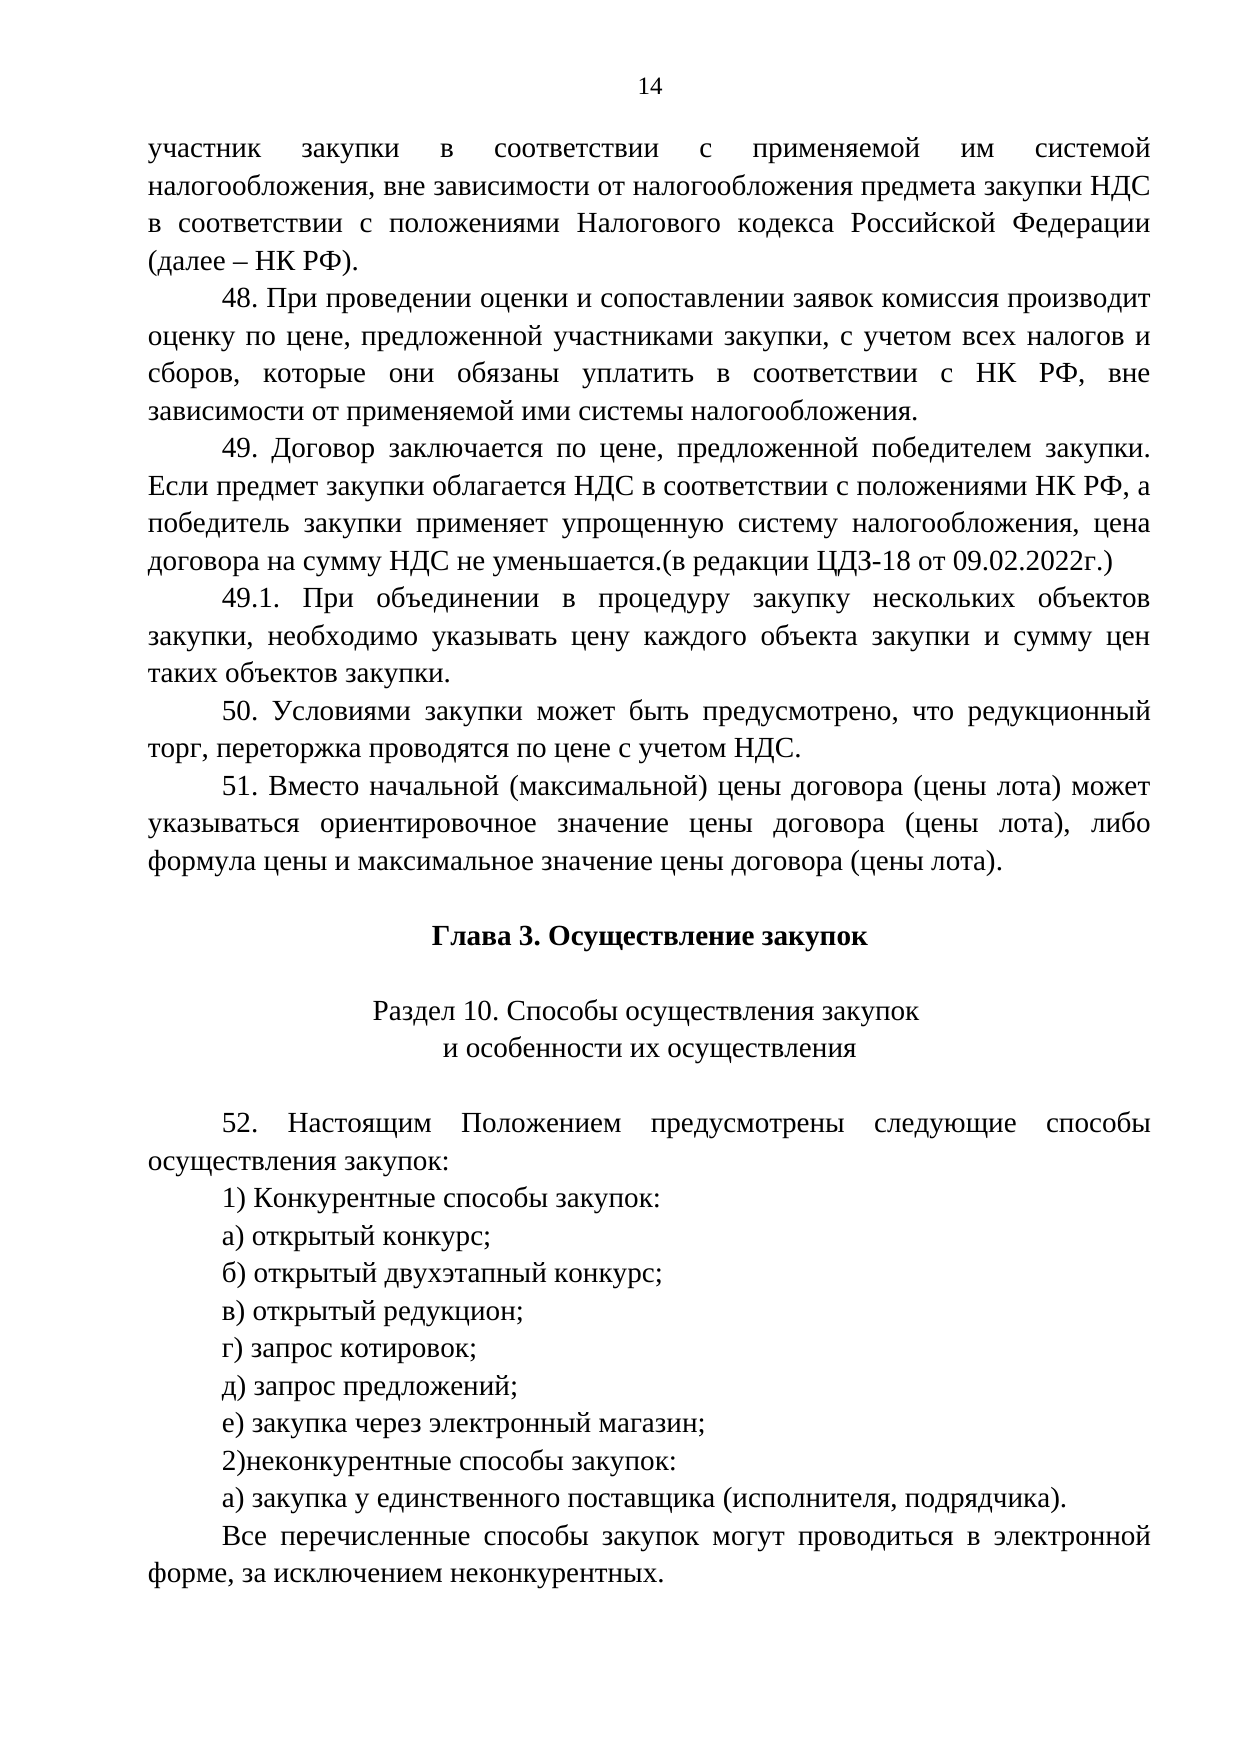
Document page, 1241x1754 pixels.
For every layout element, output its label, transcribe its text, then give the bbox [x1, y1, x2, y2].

text 1) Конкурентные способы закупок: [148, 1178, 1152, 1215]
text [148, 128, 1152, 278]
text 2)неконкурентные способы закупок: [148, 1440, 1152, 1478]
text г) запрос котировок; [148, 1328, 1152, 1365]
text Глава 3. Осуществление закупок [148, 915, 1152, 953]
text в) открытый редукцион; [148, 1290, 1152, 1328]
text б) открытый двухэтапный конкурс; [148, 1253, 1152, 1290]
text 52. Настоящим Положением предусмотрены следующие способы осуществления закупок: [148, 1103, 1152, 1178]
text 51. Вместо начальной (максимальной) цены договора (цены лота) может указываться ориентировочное значение цены договора (цены лота), либо формула цены и максимальное значение цены договора (цены лота). [148, 765, 1152, 878]
text а) открытый конкурс; [148, 1215, 1152, 1253]
text д) запрос предложений; [148, 1365, 1152, 1403]
text 50. Условиями закупки может быть предусмотрено, что редукционный торг, переторжка проводятся по цене с учетом НДС. [148, 690, 1152, 765]
text 49. Договор заключается по цене, предложенной победителем закупки. Если предмет закупки облагается НДС в соответствии с положениями НК РФ, а победитель закупки применяет упрощенную систему налогообложения, цена договора на сумму НДС не уменьшается.(в редакции ЦДЗ-18 от 09.02.2022г.) [148, 428, 1152, 578]
text Все перечисленные способы закупок могут проводиться в электронной форме, за исключением неконкурентных. [148, 1515, 1152, 1590]
text е) закупка через электронный магазин; [148, 1403, 1152, 1440]
text 49.1. При объединении в процедуру закупку нескольких объектов закупки, необходимо указывать цену каждого объекта закупки и сумму цен таких объектов закупки. [148, 578, 1152, 690]
text Раздел 10. Способы осуществления закупок и особенности их осуществления [148, 990, 1152, 1065]
text а) закупка у единственного поставщика (исполнителя, подрядчика). [148, 1478, 1152, 1515]
text 48. При проведении оценки и сопоставлении заявок комиссия производит оценку по цене, предложенной участниками закупки, с учетом всех налогов и сборов, которые они обязаны уплатить в соответствии с НК РФ, вне зависимости от применяемой ими системы налогообложения. [148, 278, 1152, 428]
